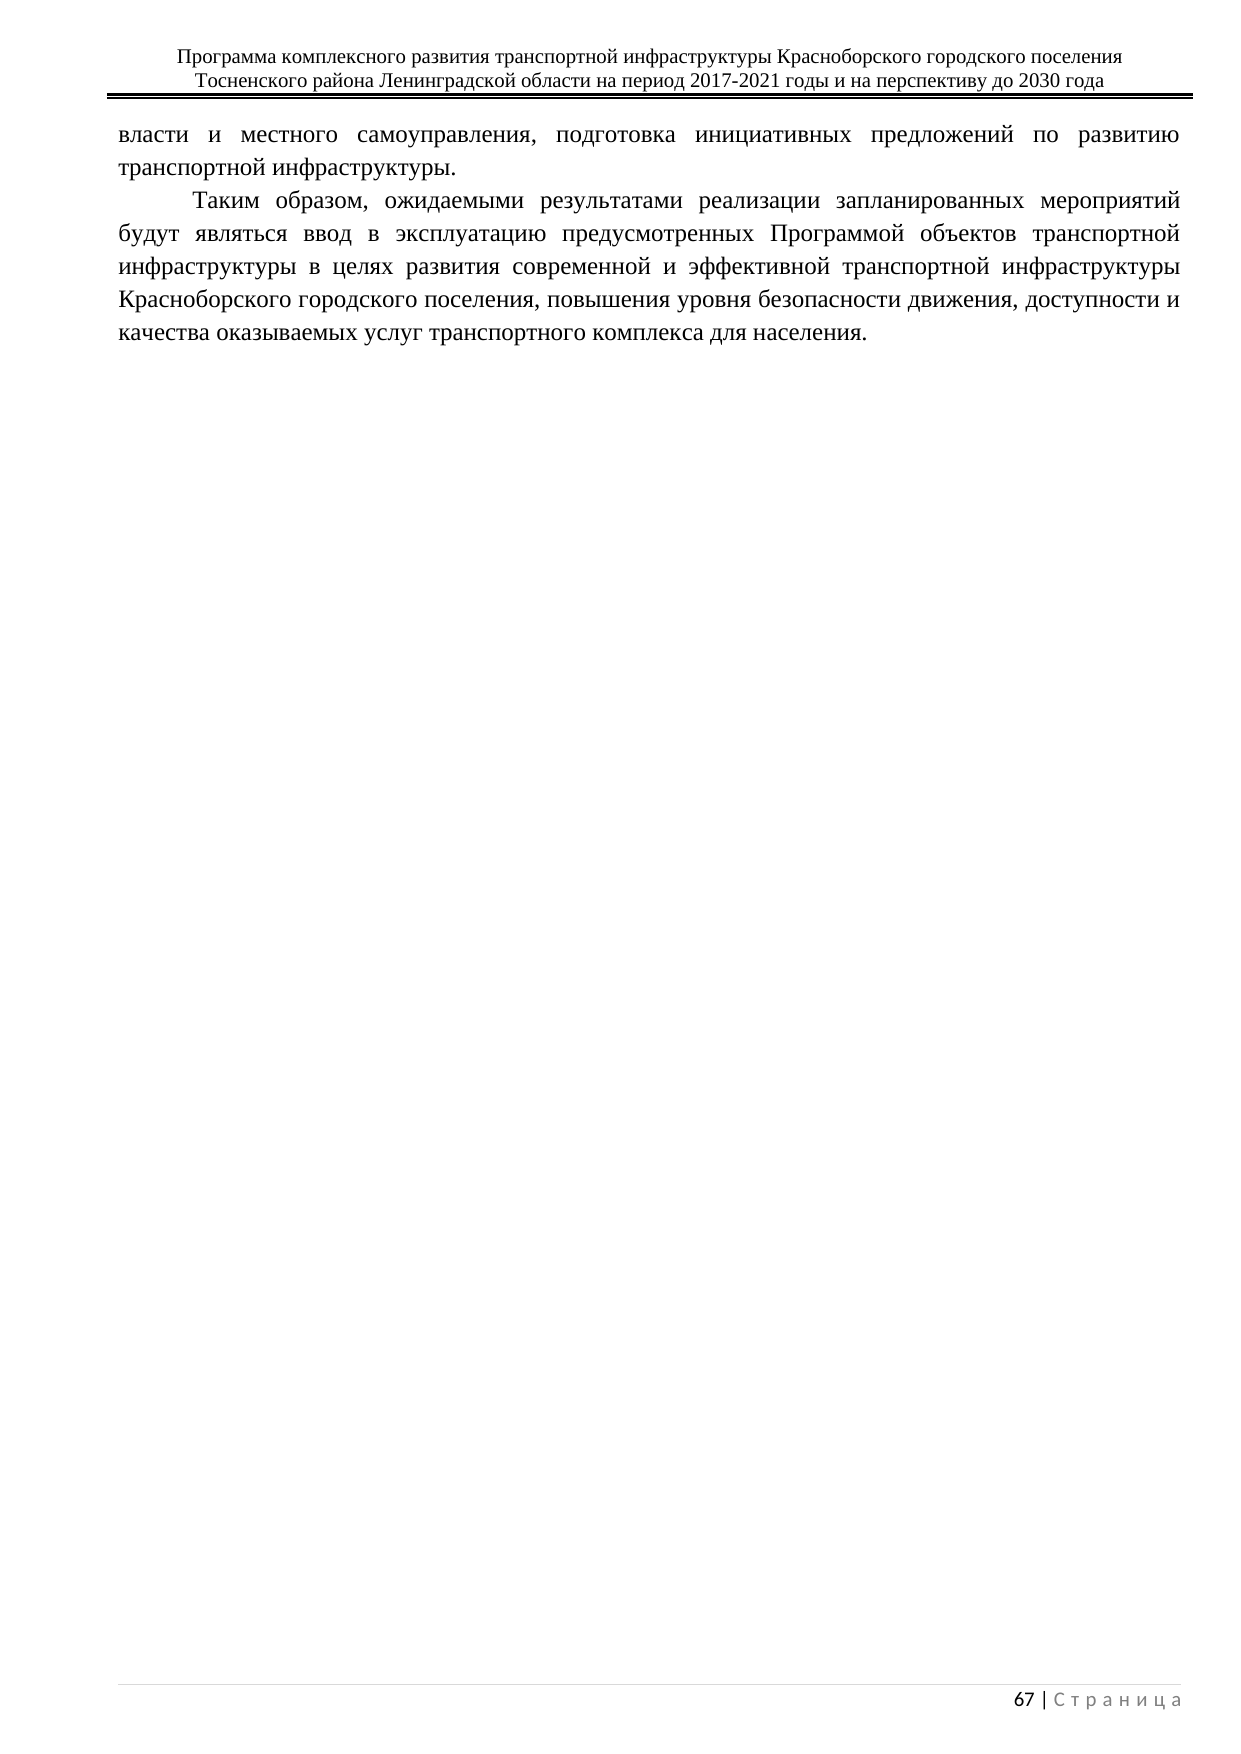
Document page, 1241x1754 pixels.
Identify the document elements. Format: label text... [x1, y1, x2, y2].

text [118, 119, 1181, 181]
text Таким образом, ожидаемыми результатами реализации запланированных мероприятий будут являться ввод в эксплуатацию предусмотренных Программой объектов транспортной инфраструктуры в целях развития современной и эффективной транспортной инфраструктуры Красноборского городского поселения, повышения уровня безопасности движения, доступности и качества оказываемых услуг транспортного комплекса для населения. [118, 185, 1181, 346]
